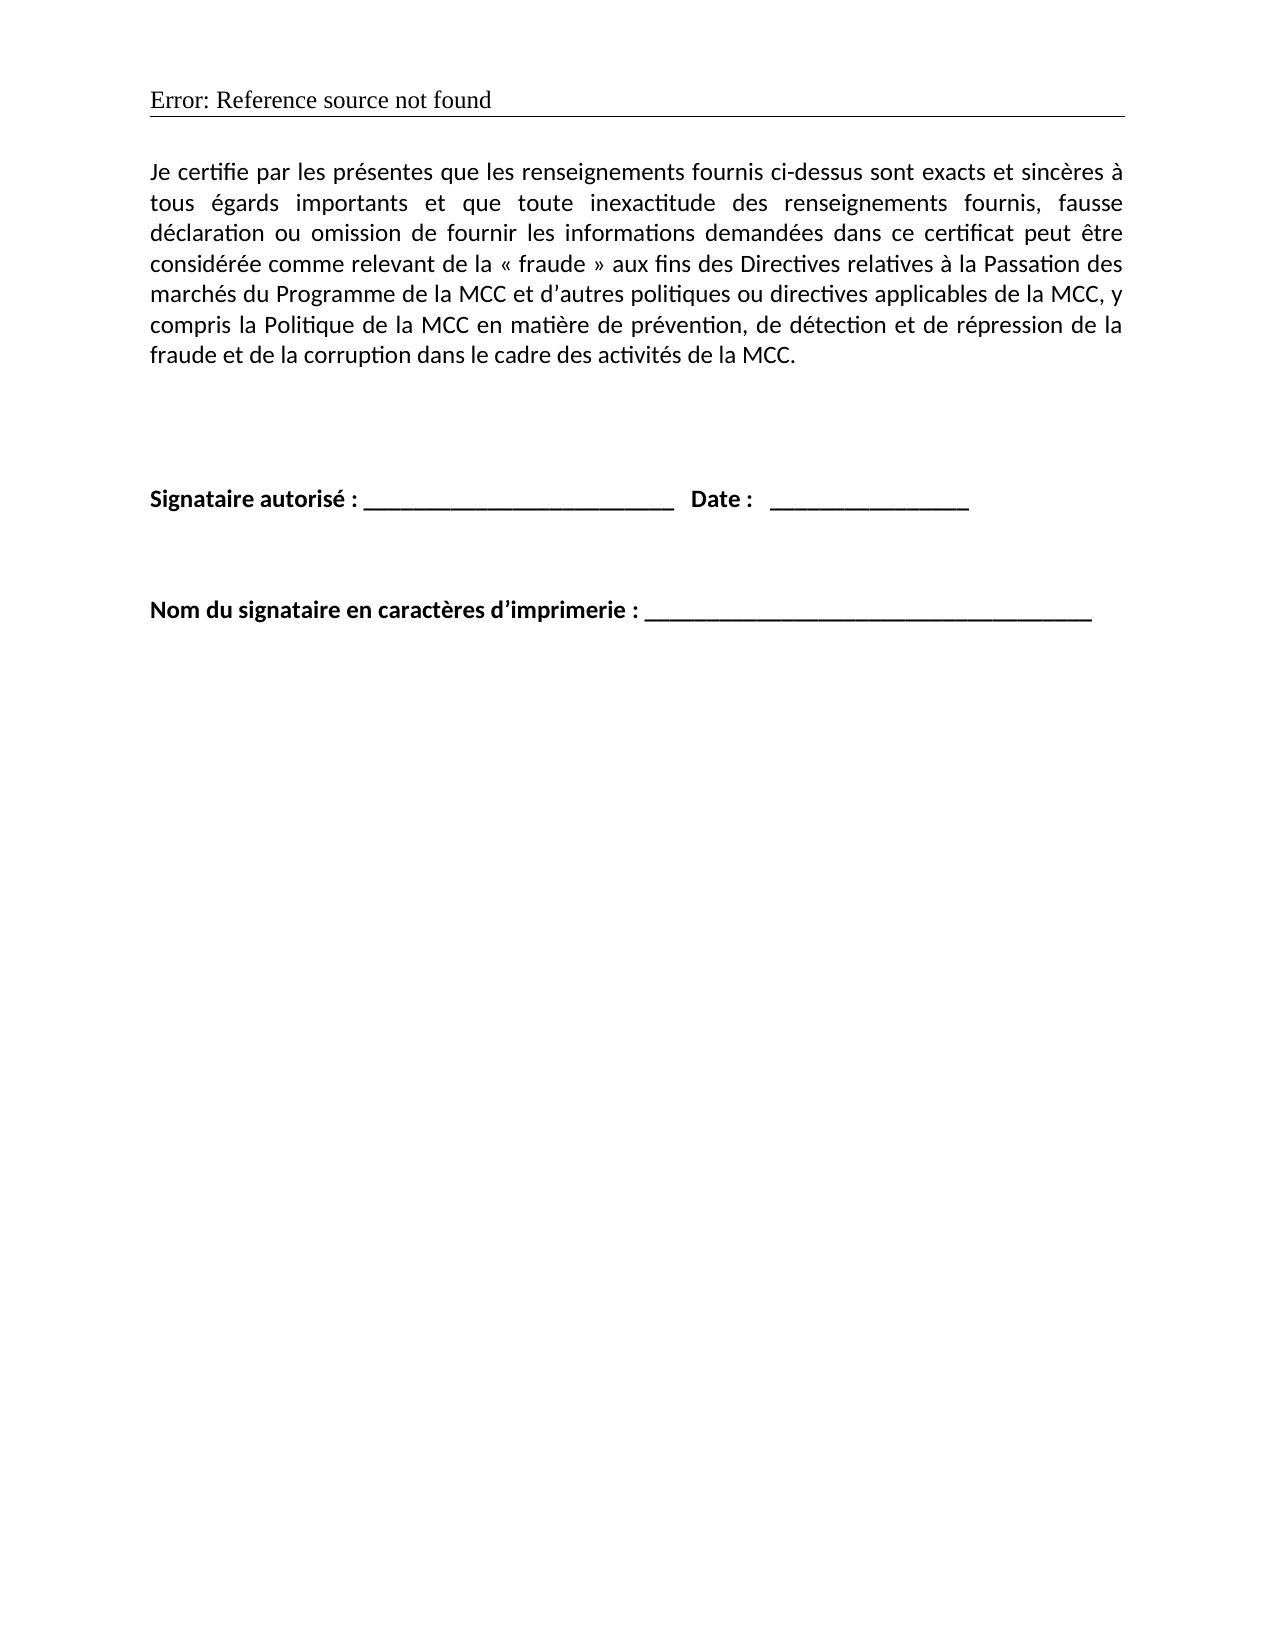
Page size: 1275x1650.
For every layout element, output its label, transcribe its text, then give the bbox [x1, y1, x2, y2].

text Je certifie par les présentes que les renseignements fournis ci-dessus sont exacts et sincères à tous égards importants et que toute inexactitude des renseignements fournis, fausse déclaration ou omission de fournir les informations demandées dans ce certificat peut être considérée comme relevant de la « fraude » aux fins des Directives relatives à la Passation des marchés du Programme de la MCC et d’autres politiques ou directives applicables de la MCC, y compris la Politique de la MCC en matière de prévention, de détection et de répression de la fraude et de la corruption dans le cadre des activités de la MCC. [150, 156, 1125, 370]
text Nom du signataire en caractères d’imprimerie : ____________________________________ [150, 594, 1125, 625]
text Signataire autorisé : _________________________ Date : ________________ [150, 483, 1125, 514]
